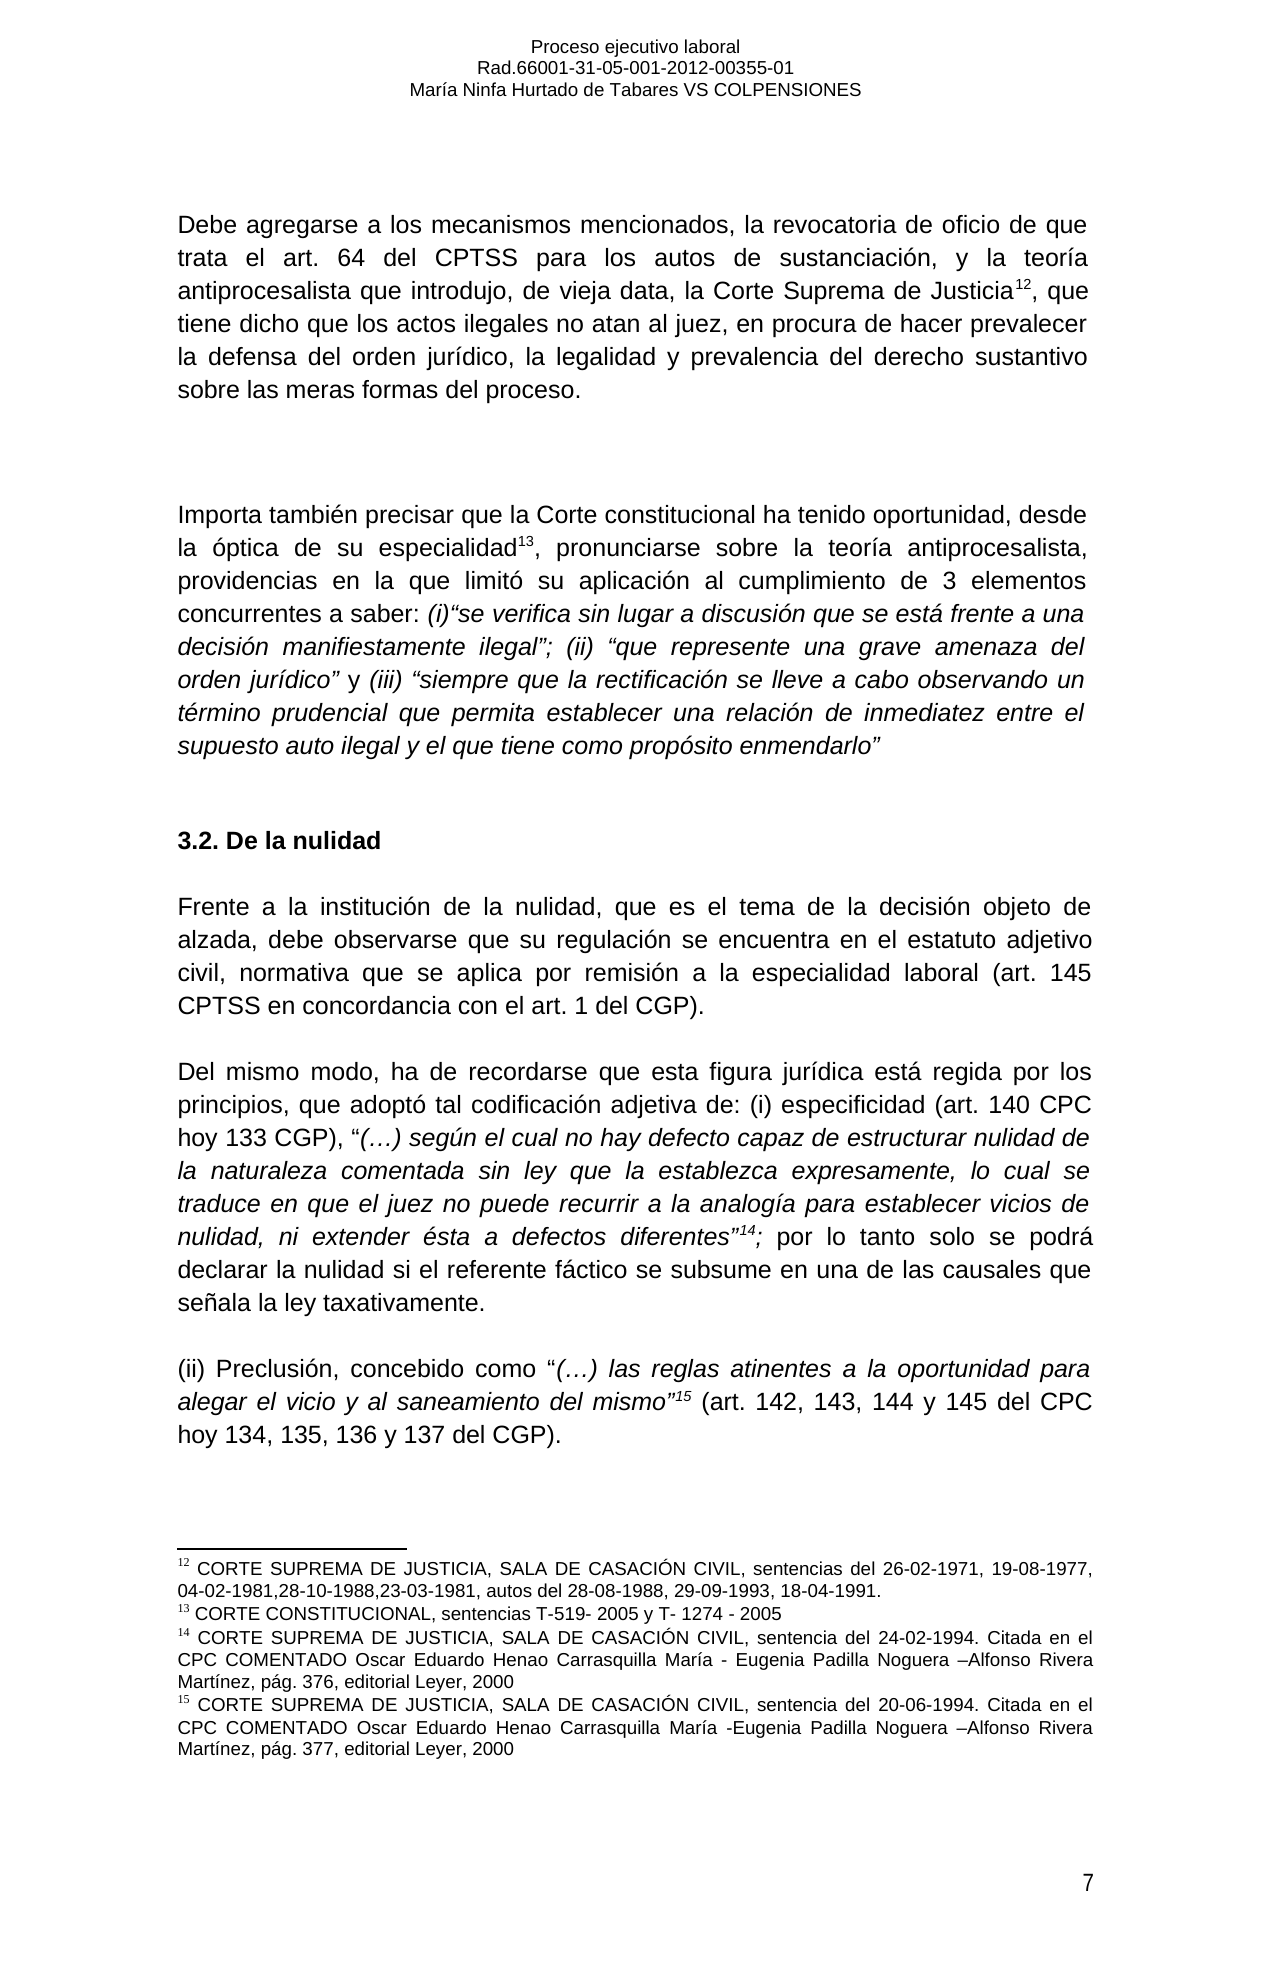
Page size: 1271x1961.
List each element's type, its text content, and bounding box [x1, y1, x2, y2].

text 3.2. De la nulidad [177, 826, 1094, 855]
text (ii) Preclusión, concebido como “(…) las reglas atinentes a la oportunidad para alegar el vicio y al saneamiento del mismo” (art. 142, 143, 144 y 145 del CPC hoy 134, 135, 136 y 137 del CGP). [177, 1354, 1094, 1449]
text Importa también precisar que la Corte constitucional ha tenido oportunidad, desde la óptica de su especialidad, pronunciarse sobre la teoría antiprocesalista, providencias en la que limitó su aplicación al cumplimiento de 3 elementos concurrentes a saber: (i)“se verifica sin lugar a discusión que se está frente a una decisión manifiestamente ilegal”; (ii) “que represente una grave amenaza del orden jurídico” y (iii) “siempre que la rectificación se lleve a cabo observando un término prudencial que permita establecer una relación de inmediatez entre el supuesto auto ilegal y el que tiene como propósito enmendarlo” [177, 500, 1088, 759]
text Debe agregarse a los mecanismos mencionados, la revocatoria de oficio de que trata el art. 64 del CPTSS para los autos de sustanciación, y la teoría antiprocesalista que introdujo, de vieja data, la Corte Suprema de Justicia, que tiene dicho que los actos ilegales no atan al juez, en procura de hacer prevalecer la defensa del orden jurídico, la legalidad y prevalencia del derecho sustantivo sobre las meras formas del proceso. [177, 210, 1089, 404]
text Frente a la institución de la nulidad, que es el tema de la decisión objeto de alzada, debe observarse que su regulación se encuentra en el estatuto adjetivo civil, normativa que se aplica por remisión a la especialidad laboral (art. 145 CPTSS en concordancia con el art. 1 del CGP). [177, 892, 1094, 1020]
text Del mismo modo, ha de recordarse que esta figura jurídica está regida por los principios, que adoptó tal codificación adjetiva de: (i) especificidad (art. 140 CPC hoy 133 CGP), “(…) según el cual no hay defecto capaz de estructurar nulidad de la naturaleza comentada sin ley que la establezca expresamente, lo cual se traduce en que el juez no puede recurrir a la analogía para establecer vicios de nulidad, ni extender ésta a defectos diferentes”; por lo tanto solo se podrá declarar la nulidad si el referente fáctico se subsume en una de las causales que señala la ley taxativamente. [177, 1057, 1094, 1317]
